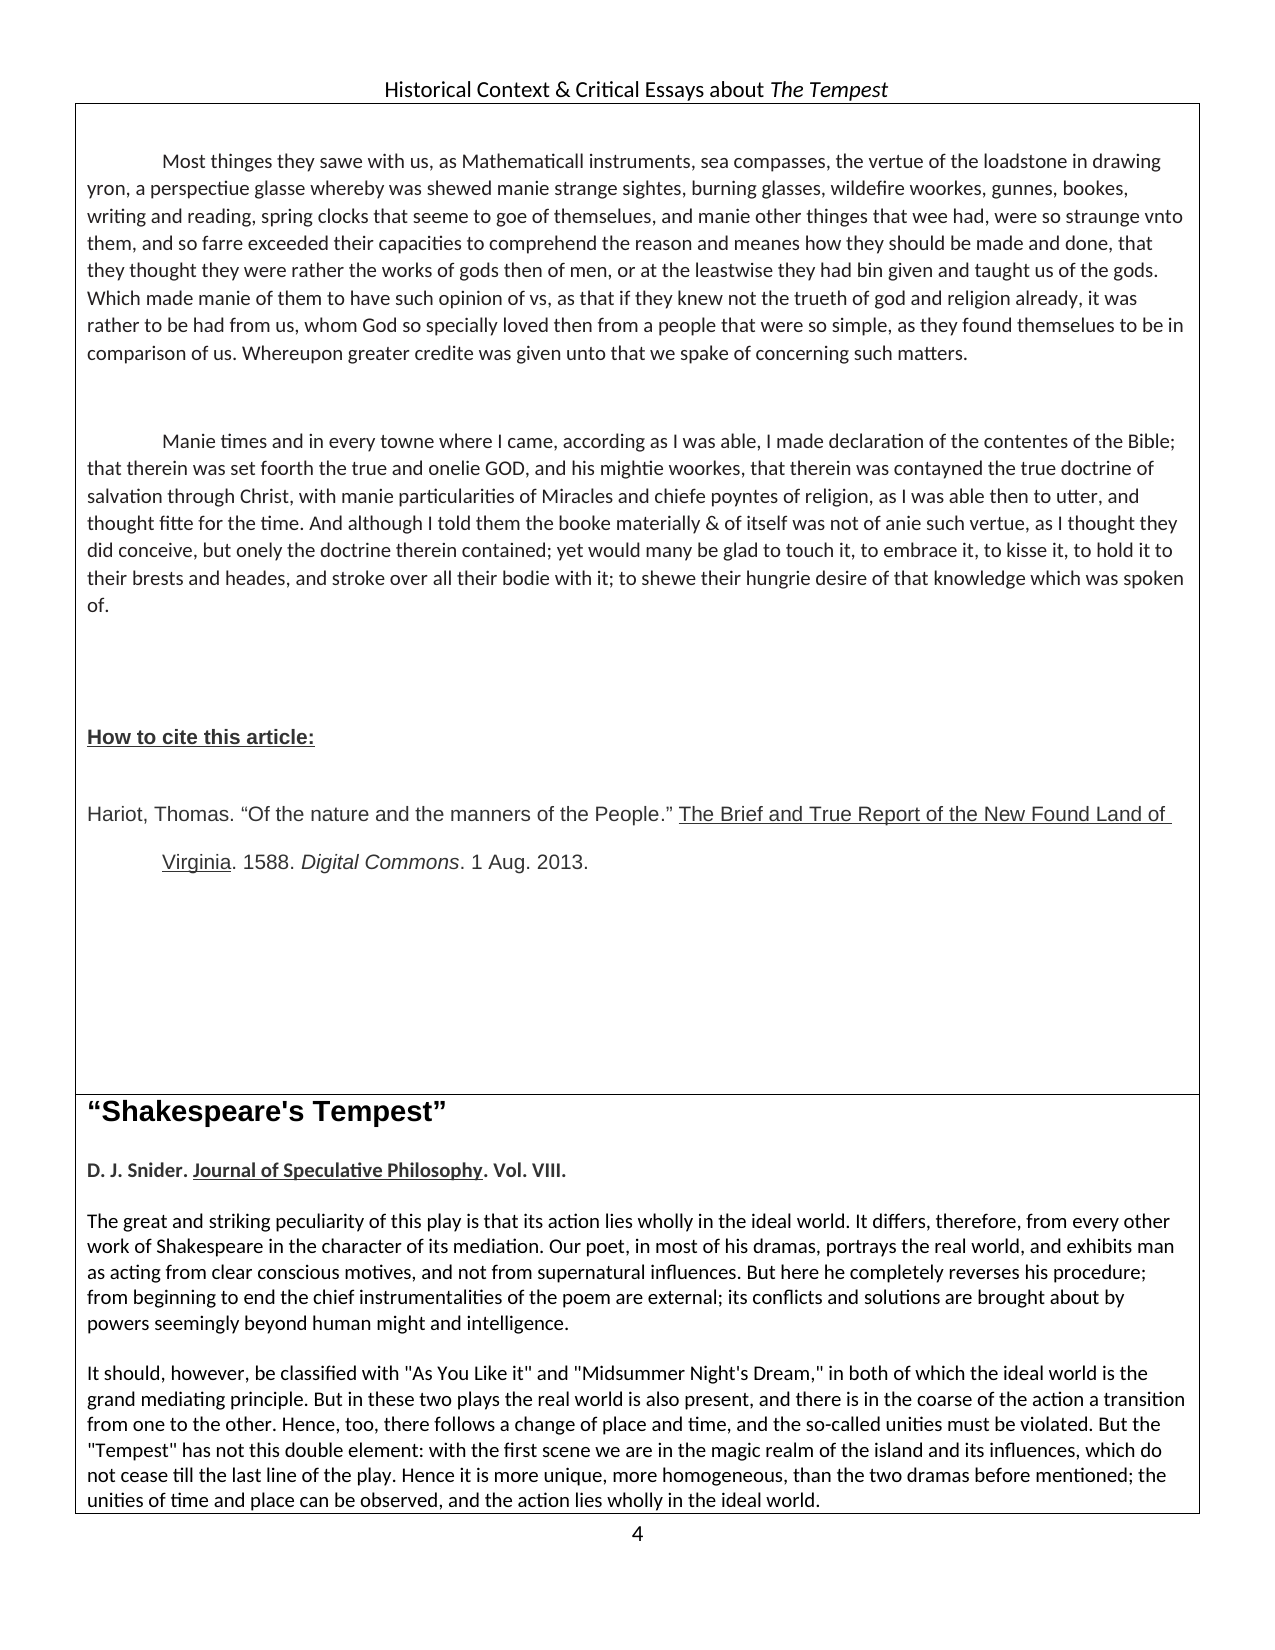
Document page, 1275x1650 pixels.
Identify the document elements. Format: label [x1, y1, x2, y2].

table_header [76, 104, 1199, 1093]
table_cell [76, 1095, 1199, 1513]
